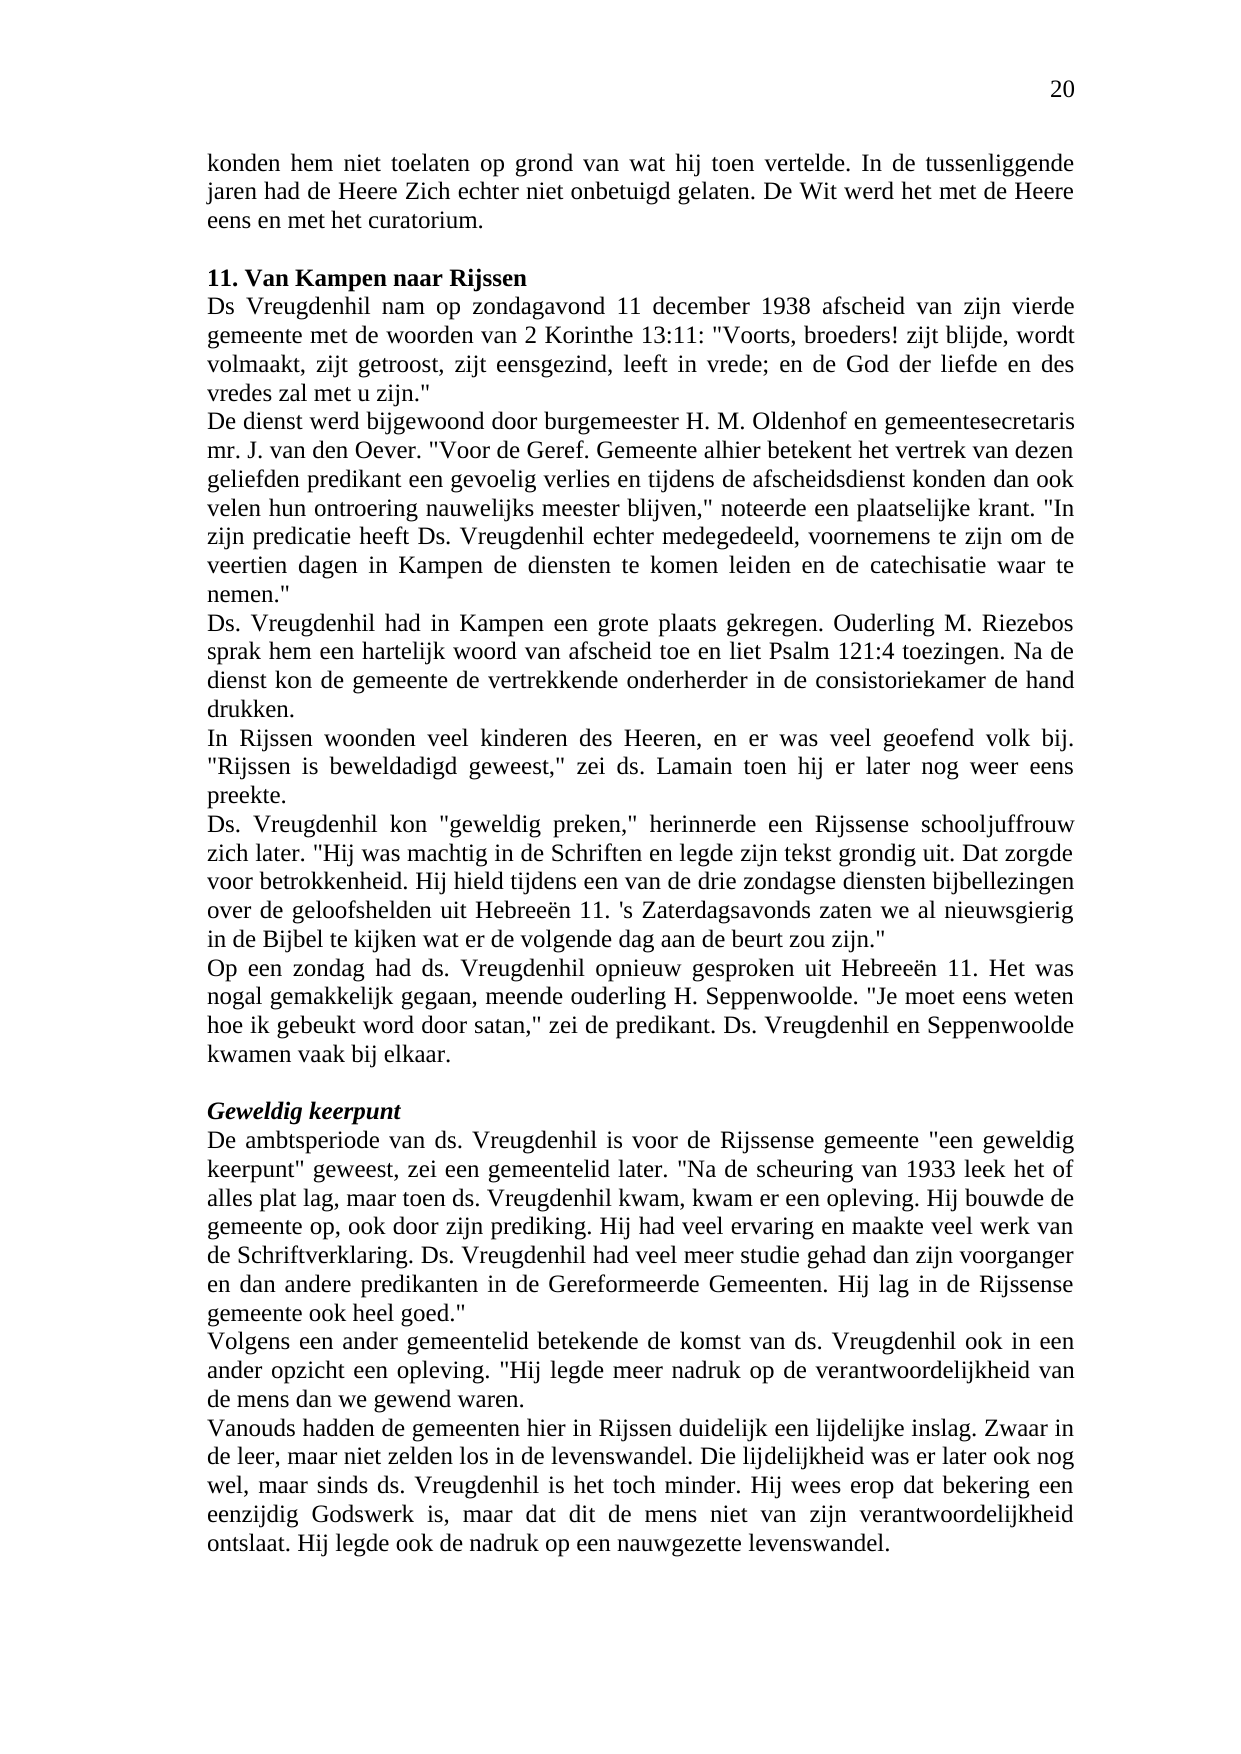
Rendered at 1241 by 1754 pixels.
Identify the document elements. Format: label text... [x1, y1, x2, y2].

text Ds. Vreugdenhil kon "geweldig preken," herinnerde een Rijssense schooljuffrouw zich later. "Hij was machtig in de Schriften en legde zijn tekst grondig uit. Dat zorgde voor betrokkenheid. Hij hield tijdens een van de drie zondagse diensten bijbellezingen over de geloofshelden uit Hebreeën 11. 's Zaterdagsavonds zaten we al nieuwsgierig in de Bijbel te kijken wat er de volgende dag aan de beurt zou zijn." [207, 809, 1075, 953]
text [207, 148, 1075, 234]
text Volgens een ander gemeentelid betekende de komst van ds. Vreugdenhil ook in een ander opzicht een opleving. "Hij legde meer nadruk op de verantwoordelijkheid van de mens dan we gewend waren. [207, 1326, 1075, 1413]
text 11. Van Kampen naar Rijssen [207, 263, 1075, 291]
text De ambtsperiode van ds. Vreugdenhil is voor de Rijssense gemeente "een geweldig keerpunt" geweest, zei een gemeentelid later. "Na de scheuring van 1933 leek het of alles plat lag, maar toen ds. Vreugdenhil kwam, kwam er een opleving. Hij bouwde de gemeente op, ook door zijn prediking. Hij had veel ervaring en maakte veel werk van de Schriftverklaring. Ds. Vreugdenhil had veel meer studie gehad dan zijn voorganger en dan andere predikanten in de Gereformeerde Gemeenten. Hij lag in de Rijssense gemeente ook heel goed." [207, 1125, 1075, 1326]
text Vanouds hadden de gemeenten hier in Rijssen duidelijk een lijdelijke inslag. Zwaar in de leer, maar niet zelden los in de levenswandel. Die lijdelijkheid was er later ook nog wel, maar sinds ds. Vreugdenhil is het toch minder. Hij wees erop dat bekering een eenzijdig Godswerk is, maar dat dit de mens niet van zijn verantwoordelijkheid ontslaat. Hij legde ook de nadruk op een nauwgezette levenswandel. [207, 1413, 1075, 1556]
text In Rijssen woonden veel kinderen des Heeren, en er was veel geoefend volk bij. "Rijssen is beweldadigd geweest," zei ds. Lamain toen hij er later nog weer eens preekte. [207, 723, 1075, 809]
text Ds. Vreugdenhil had in Kampen een grote plaats gekregen. Ouderling M. Riezebos sprak hem een hartelijk woord van afscheid toe en liet Psalm 121:4 toezingen. Na de dienst kon de gemeente de vertrekkende onderherder in de consistoriekamer de hand drukken. [207, 608, 1075, 723]
text Geweldig keerpunt [207, 1096, 1075, 1125]
text De dienst werd bijgewoond door burgemeester H. M. Oldenhof en gemeentesecretaris mr. J. van den Oever. "Voor de Geref. Gemeente alhier betekent het vertrek van dezen geliefden predikant een gevoelig verlies en tijdens de afscheidsdienst konden dan ook velen hun ontroering nauwelijks meester blijven," noteerde een plaatselijke krant. "In zijn predicatie heeft Ds. Vreugdenhil echter medegedeeld, voornemens te zijn om de veertien dagen in Kampen de diensten te komen leiden en de catechisatie waar te nemen." [207, 406, 1075, 608]
text Op een zondag had ds. Vreugdenhil opnieuw gesproken uit Hebreeën 11. Het was nogal gemakkelijk gegaan, meende ouderling H. Seppenwoolde. "Je moet eens weten hoe ik gebeukt word door satan," zei de predikant. Ds. Vreugdenhil en Seppenwoolde kwamen vaak bij elkaar. [207, 953, 1075, 1068]
text Ds Vreugdenhil nam op zondagavond 11 december 1938 afscheid van zijn vierde gemeente met de woorden van 2 Korinthe 13:11: "Voorts, broeders! zijt blijde, wordt volmaakt, zijt getroost, zijt eensgezind, leeft in vrede; en de God der liefde en des vredes zal met u zijn." [207, 291, 1075, 406]
